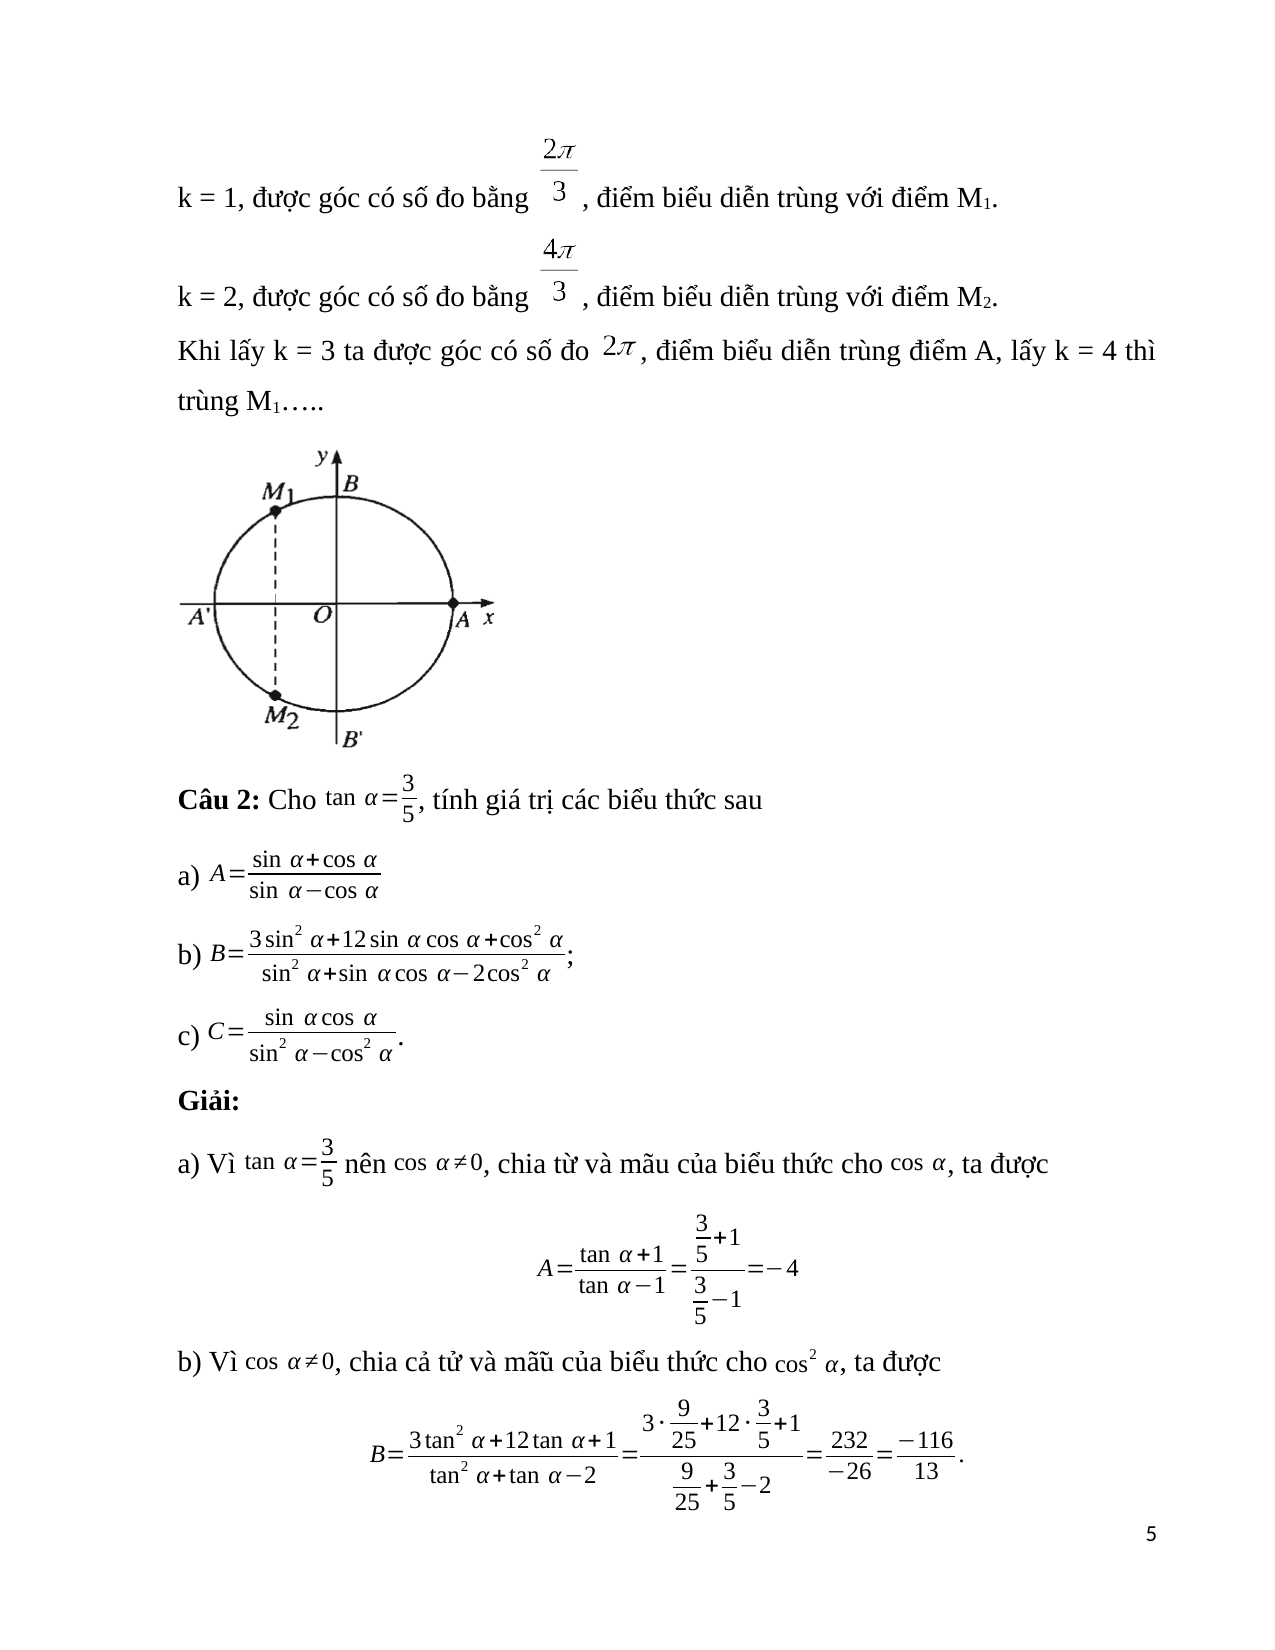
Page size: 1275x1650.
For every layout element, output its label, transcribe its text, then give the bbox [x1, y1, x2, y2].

text b) Vì , chia cả tử và mã̃u của biểu thức cho , ta được [177, 1344, 1157, 1378]
text Câu 2: Cho , tính giá trị các biểu thức sau a) b) ; c) . [177, 769, 1157, 1066]
picture [177, 433, 502, 756]
text Khi lấy k = 3 ta được góc có số đo , điểm biểu diễn trùng điểm A, lấy k = 4 thì trùng M1….. [177, 329, 1157, 417]
text a) Vì nên , chia từ và mãu của biểu thức cho , ta được [177, 1133, 1157, 1192]
text Giải: [177, 1083, 1157, 1117]
text k = 1, được góc có số đo bằng , điểm biểu diễn trùng với điểm M1. [177, 131, 1157, 213]
text k = 2, được góc có số đo bằng , điểm biểu diễn trùng với điểm M2. [177, 230, 1157, 312]
